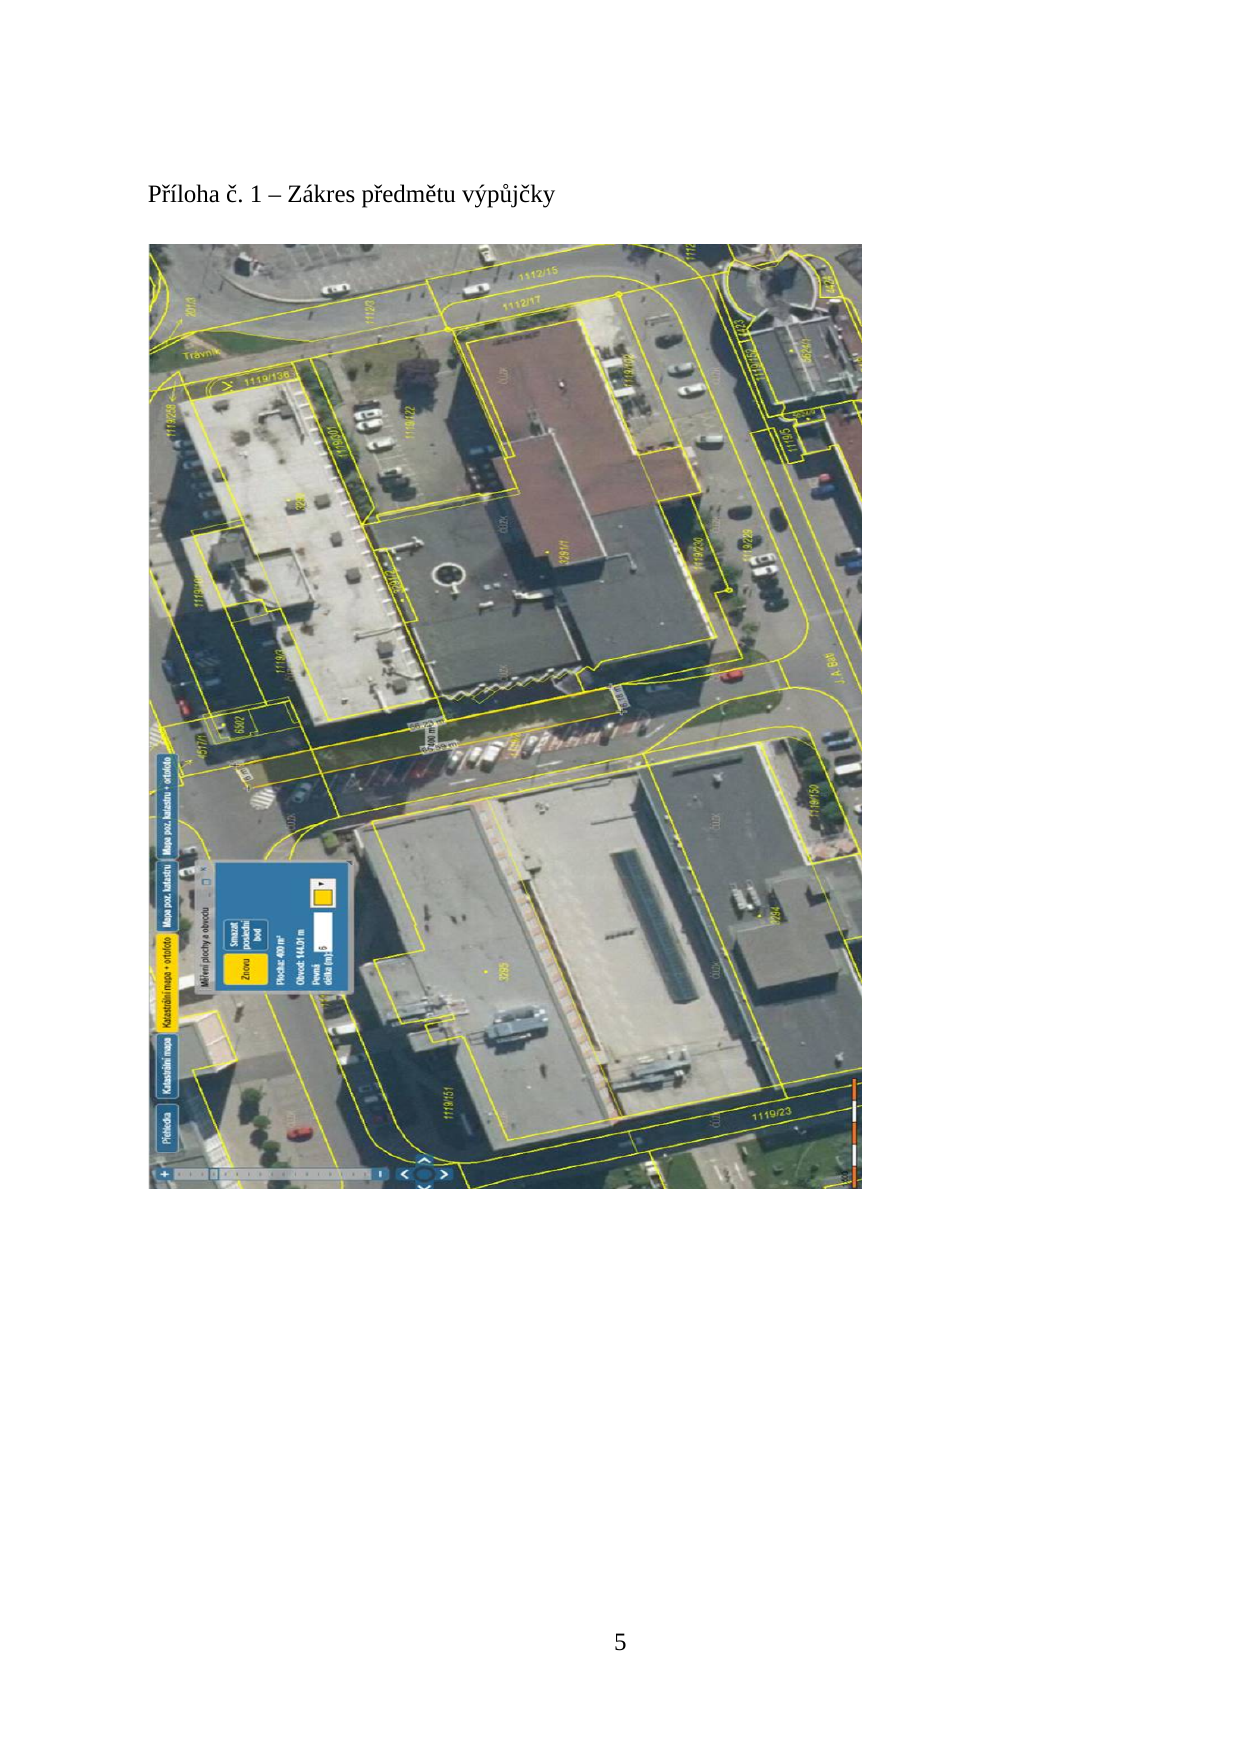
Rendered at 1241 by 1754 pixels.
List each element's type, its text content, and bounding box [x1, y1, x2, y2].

picture [149, 245, 862, 1189]
text Příloha č. 1 – Zákres předmětu výpůjčky [148, 179, 1093, 207]
